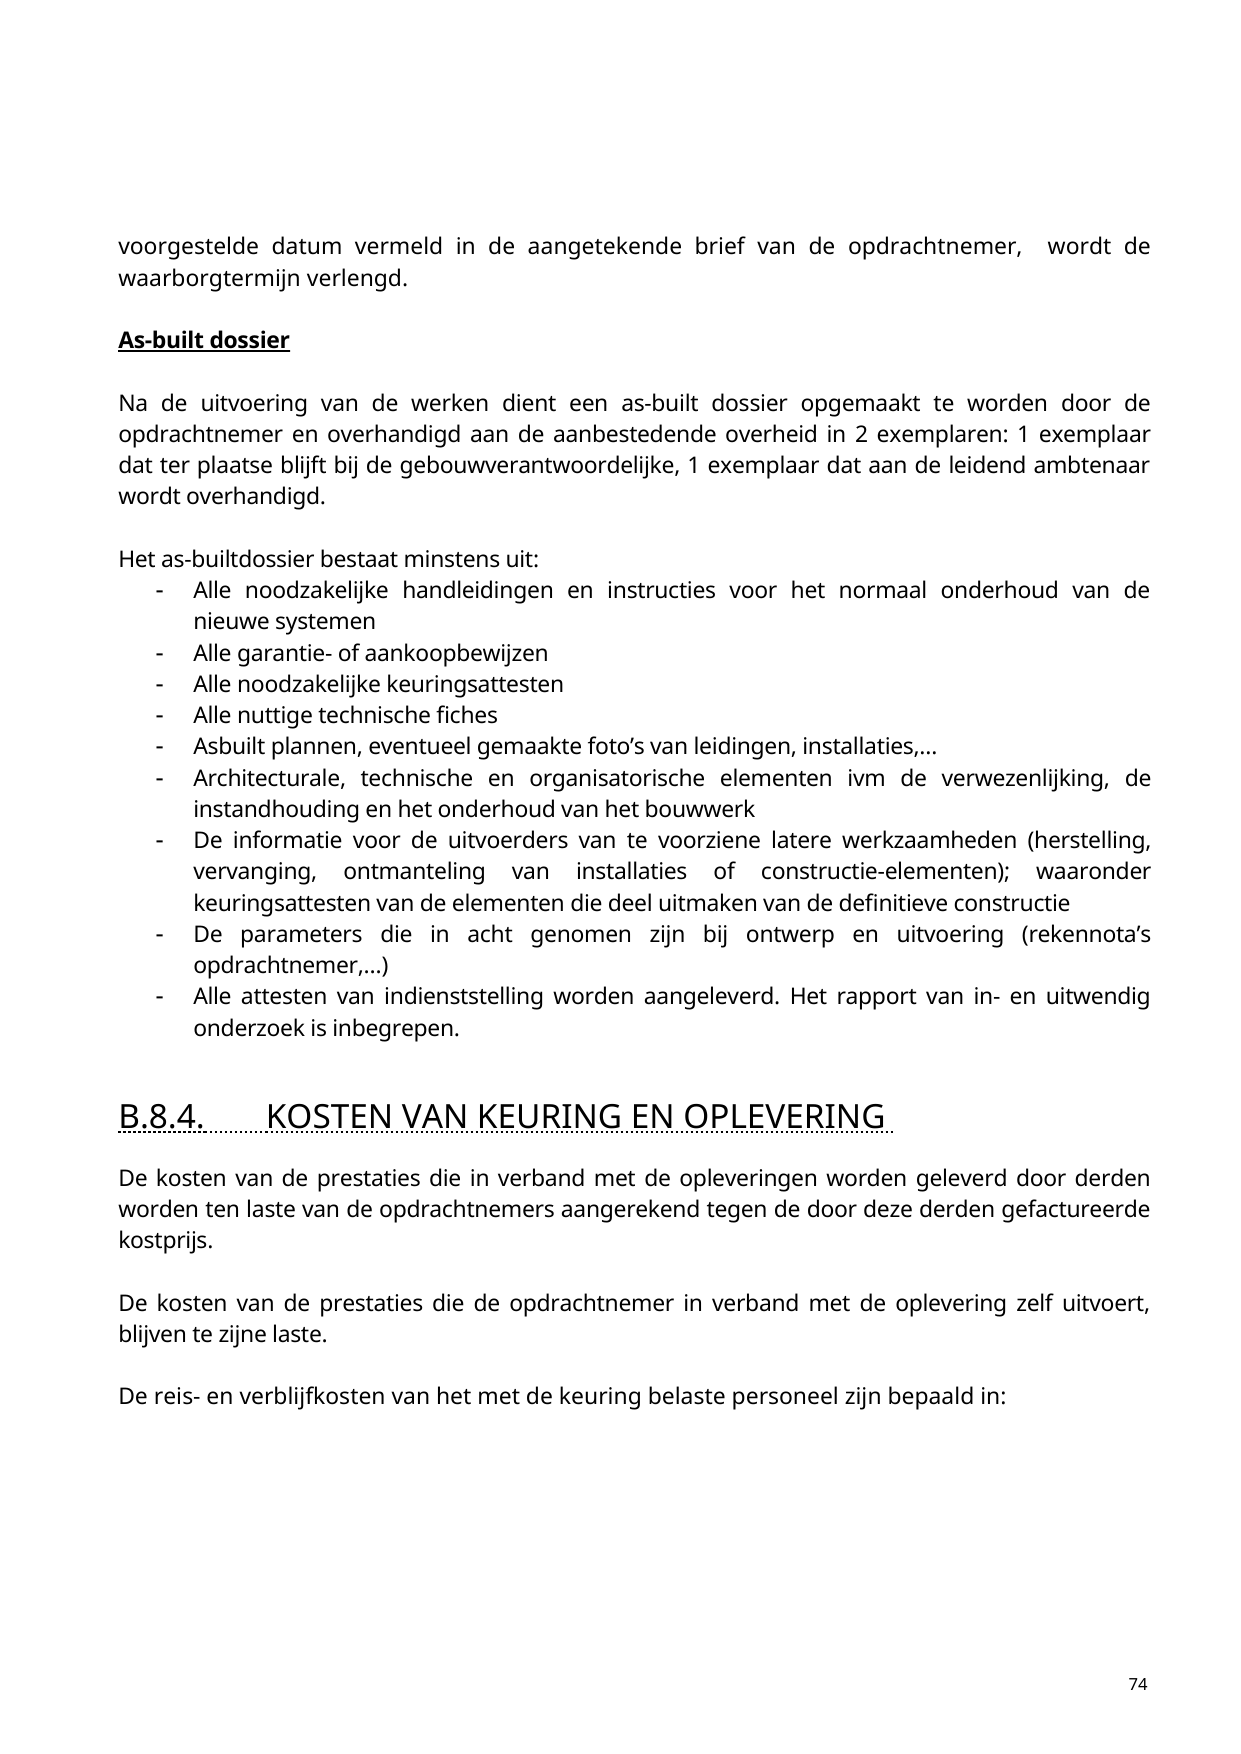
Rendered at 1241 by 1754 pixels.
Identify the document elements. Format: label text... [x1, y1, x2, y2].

list De informatie voor de uitvoerders van te voorziene latere werkzaamheden (herstelling, vervanging, ontmanteling van installaties of constructie-elementen); waaronder keuringsattesten van de elementen die deel uitmaken van de definitieve constructie [156, 824, 1152, 918]
list Architecturale, technische en organisatorische elementen ivm de verwezenlijking, de instandhouding en het onderhoud van het bouwwerk [156, 762, 1152, 824]
text De kosten van de prestaties die in verband met de opleveringen worden geleverd door derden worden ten laste van de opdrachtnemers aangerekend tegen de door deze derden gefactureerde kostprijs. [118, 1162, 1152, 1255]
list Asbuilt plannen, eventueel gemaakte foto’s van leidingen, installaties,… [156, 730, 1152, 762]
text Het as-builtdossier bestaat minstens uit: [118, 543, 1152, 574]
list Alle nuttige technische fiches [156, 699, 1152, 730]
list Alle noodzakelijke keuringsattesten [156, 668, 1152, 699]
text As-built dossier [118, 324, 1152, 355]
text De kosten van de prestaties die de opdrachtnemer in verband met de oplevering zelf uitvoert, blijven te zijne laste. [118, 1287, 1152, 1349]
subtitle B.8.4. KOSTEN VAN KEURING EN OPLEVERING [118, 1095, 1152, 1137]
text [118, 230, 1152, 293]
text Na de uitvoering van de werken dient een as-built dossier opgemaakt te worden door de opdrachtnemer en overhandigd aan de aanbestedende overheid in 2 exemplaren: 1 exemplaar dat ter plaatse blijft bij de gebouwverantwoordelijke, 1 exemplaar dat aan de leidend ambtenaar wordt overhandigd. [118, 387, 1152, 512]
list Alle attesten van indienststelling worden aangeleverd. Het rapport van in- en uitwendig onderzoek is inbegrepen. [156, 980, 1152, 1043]
text De reis- en verblijfkosten van het met de keuring belaste personeel zijn bepaald in: [118, 1380, 1152, 1412]
list Alle noodzakelijke handleidingen en instructies voor het normaal onderhoud van de nieuwe systemen [156, 574, 1152, 637]
list Alle garantie- of aankoopbewijzen [156, 637, 1152, 668]
list De parameters die in acht genomen zijn bij ontwerp en uitvoering (rekennota’s opdrachtnemer,…) [156, 918, 1152, 980]
